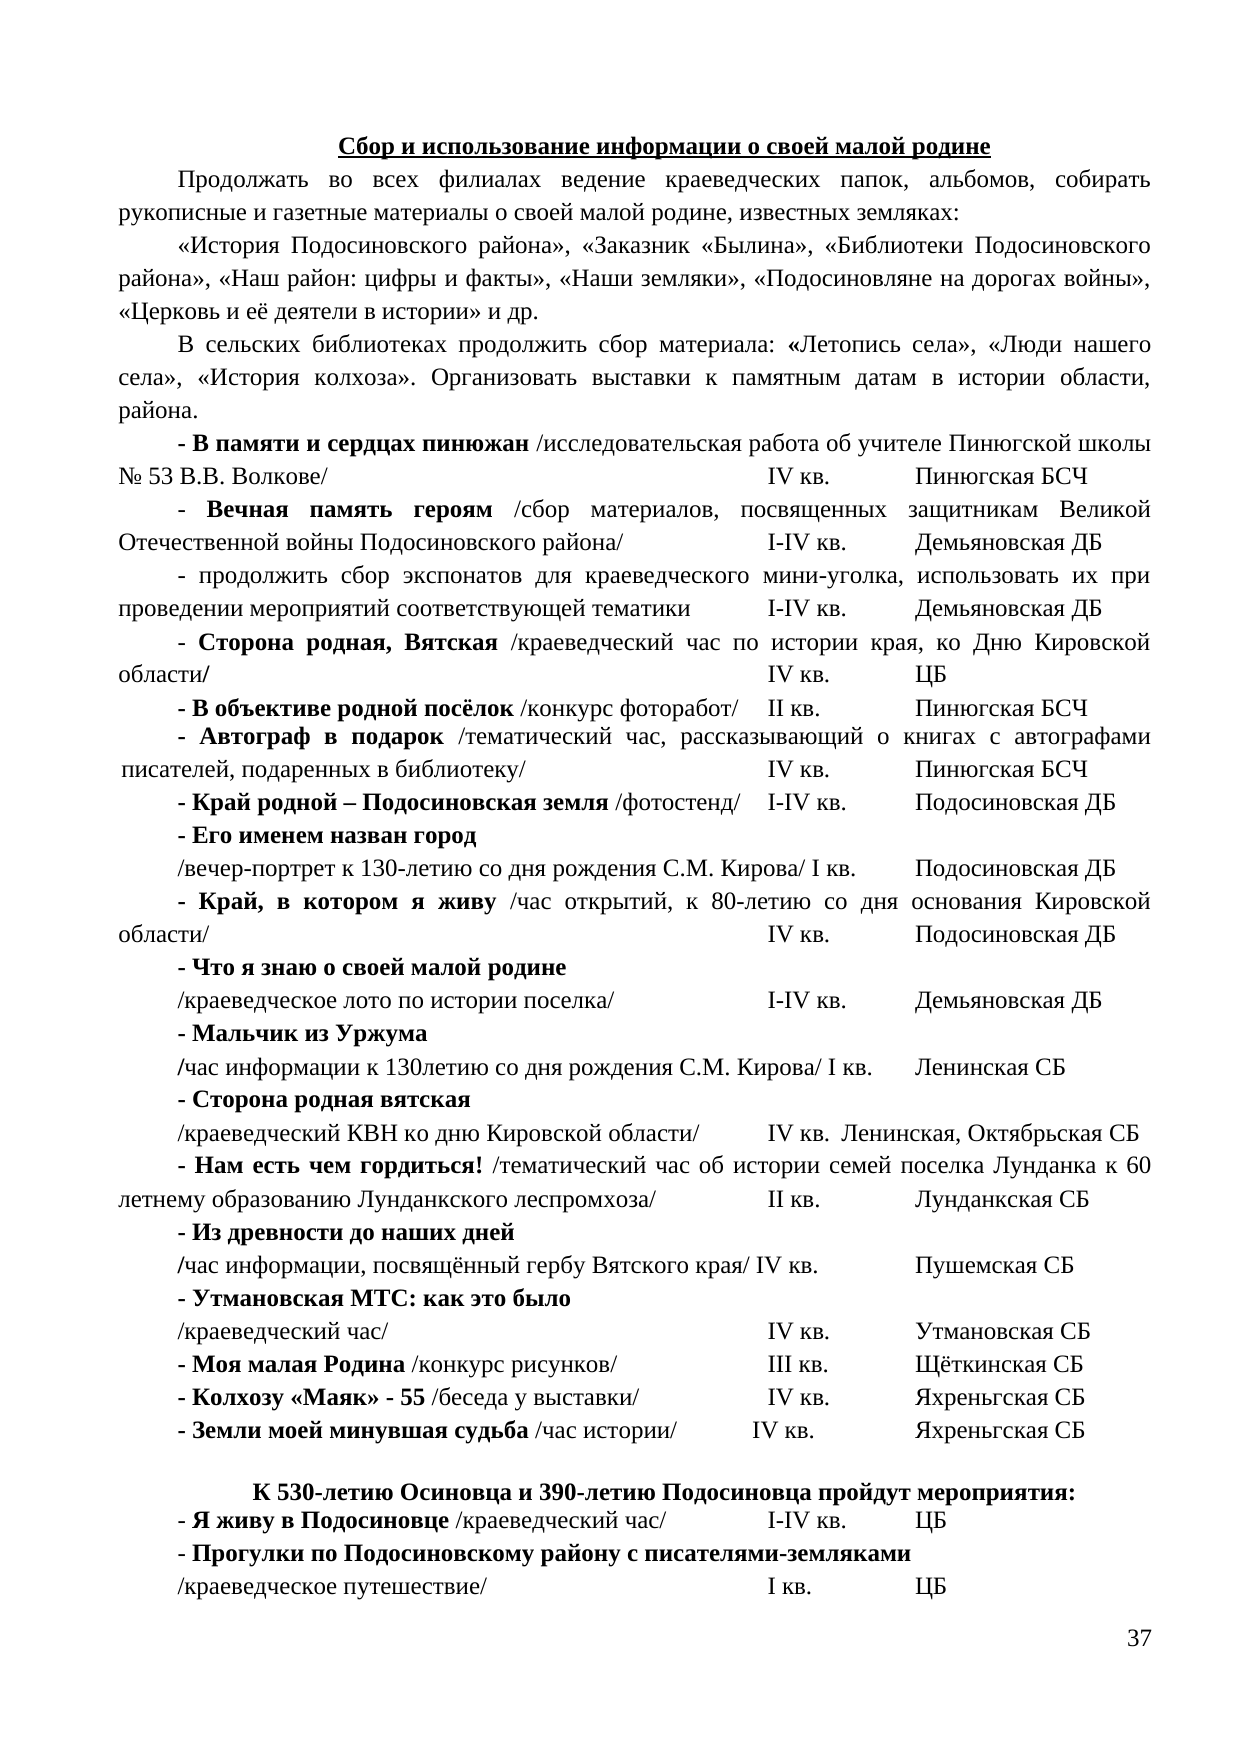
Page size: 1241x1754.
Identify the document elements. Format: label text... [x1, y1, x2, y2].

text - Вечная память героям /сбор материалов, посвященных защитникам Великой Отечественной войны Подосиновского района/ I-IV кв. Демьяновская ДБ [118, 494, 1152, 556]
text - Моя малая Родина /конкурс рисунков/ III кв. Щёткинская СБ [177, 1349, 1152, 1377]
text - Утмановская МТС: как это было [118, 1283, 1152, 1311]
text - Сторона родная вятская [177, 1084, 1152, 1113]
text /краеведческое лото по истории поселка/ I-IV кв. Демьяновская ДБ [177, 986, 1152, 1014]
text - Земли моей минувшая судьба /час истории/ IV кв. Яхреньгская СБ [177, 1415, 1152, 1443]
text - Мальчик из Уржума [177, 1018, 1152, 1047]
text - Край родной – Подосиновская земля /фотостенд/ I-IV кв. Подосиновская ДБ [177, 787, 1152, 816]
text - Нам есть чем гордиться! /тематический час об истории семей поселка Лунданка к 60 летнему образованию Лунданкского леспромхоза/ II кв. Лунданкская СБ [118, 1151, 1152, 1212]
text - Прогулки по Подосиновскому району с писателями-земляками [118, 1538, 1152, 1567]
text - Я живу в Подосиновце /краеведческий час/ I-IV кв. ЦБ [118, 1505, 1152, 1534]
text /вечер-портрет к 130-летию со дня рождения С.М. Кирова/ I кв. Подосиновская ДБ [118, 853, 1152, 882]
text /краеведческий КВН ко дню Кировской области/ IV кв. Ленинская, Октябрьская СБ [177, 1118, 1152, 1146]
text «История Подосиновского района», «Заказник «Былина», «Библиотеки Подосиновского района», «Наш район: цифры и факты», «Наши земляки», «Подосиновляне на дорогах войны», «Церковь и её деятели в истории» и др. [118, 230, 1152, 325]
text /час информации, посвящённый гербу Вятского края/ IV кв. Пушемская СБ [118, 1250, 1152, 1278]
text Сбор и использование информации о своей малой родине [177, 131, 1152, 160]
text К 530-летию Осиновца и 390-летию Подосиновца пройдут мероприятия: [118, 1477, 1152, 1505]
text Продолжать во всех филиалах ведение краеведческих папок, альбомов, собирать рукописные и газетные материалы о своей малой родине, известных земляках: [118, 164, 1152, 226]
text /краеведческий час/ IV кв. Утмановская СБ [118, 1316, 1152, 1344]
text - Сторона родная, Вятская /краеведческий час по истории края, ко Дню Кировской области/ IV кв. ЦБ [118, 627, 1152, 688]
text - Его именем назван город [118, 820, 1152, 849]
text /краеведческое путешествие/ I кв. ЦБ [118, 1571, 1152, 1600]
text /час информации к 130летию со дня рождения С.М. Кирова/ I кв. Ленинская СБ [177, 1052, 1152, 1080]
text - Край, в котором я живу /час открытий, к 80-летию со дня основания Кировской области/ IV кв. Подосиновская ДБ [118, 886, 1152, 948]
text - В памяти и сердцах пинюжан /исследовательская работа об учителе Пинюгской школы № 53 В.В. Волкове/ IV кв. Пинюгская БСЧ [118, 428, 1152, 490]
text - В объективе родной посёлок /конкурс фоторабот/ II кв. Пинюгская БСЧ [121, 693, 1152, 721]
text - Из древности до наших дней [118, 1217, 1152, 1245]
text - продолжить сбор экспонатов для краеведческого мини-уголка, использовать их при проведении мероприятий соответствующей тематики I-IV кв. Демьяновская ДБ [118, 561, 1152, 622]
text В сельских библиотеках продолжить сбор материала: «Летопись села», «Люди нашего села», «История колхоза». Организовать выставки к памятным датам в истории области, района. [118, 329, 1152, 424]
text - Что я знаю о своей малой родине [177, 952, 1152, 981]
text - Колхозу «Маяк» - 55 /беседа у выставки/ IV кв. Яхреньгская СБ [177, 1382, 1152, 1411]
text - Автограф в подарок /тематический час, рассказывающий о книгах с автографами писателей, подаренных в библиотеку/ IV кв. Пинюгская БСЧ [121, 721, 1152, 783]
